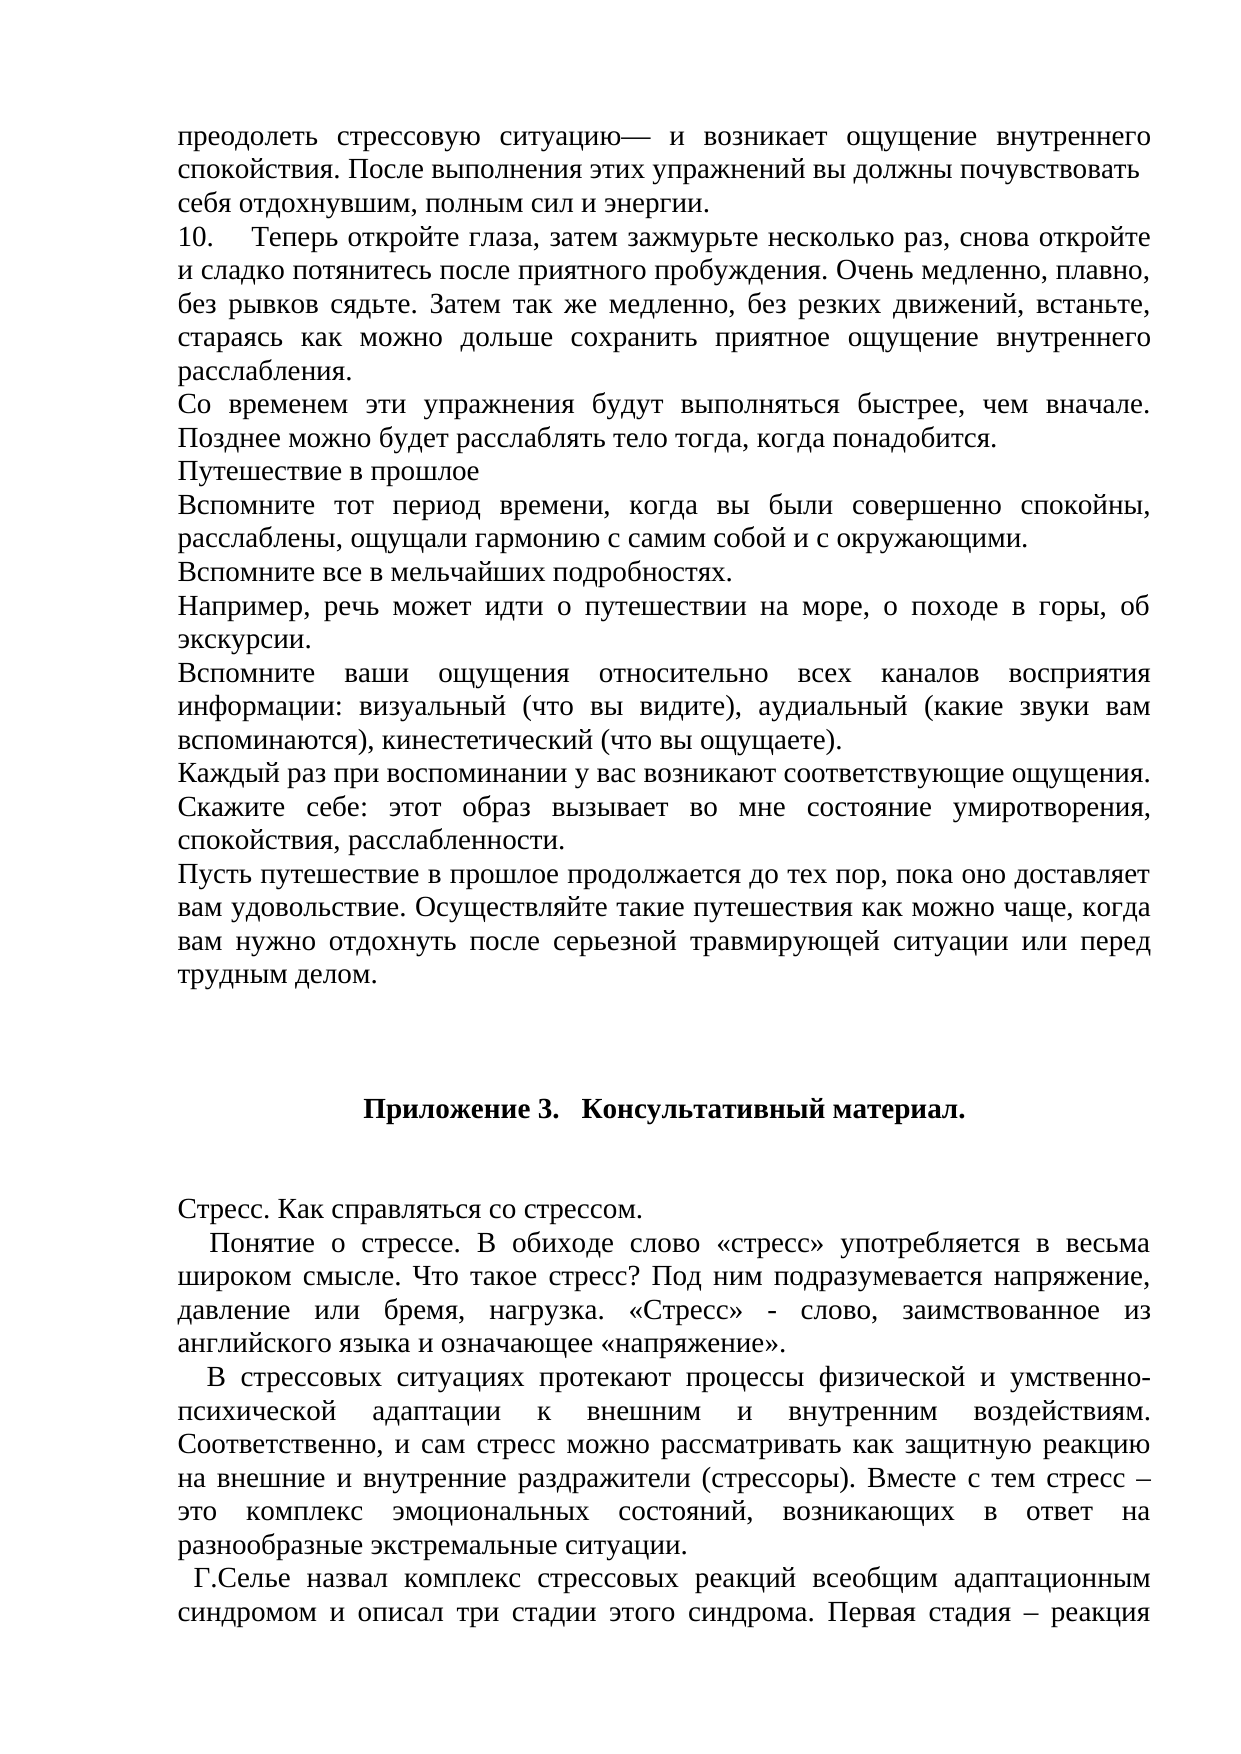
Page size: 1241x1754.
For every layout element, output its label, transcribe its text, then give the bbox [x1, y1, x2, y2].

text себя отдохнувшим, полным сил и энергии. [177, 185, 1152, 219]
text 10. Теперь откройте глаза, затем зажмурьте несколько раз, снова откройте и сладко потянитесь после приятного пробуждения. Очень медленно, плавно, без рывков сядьте. Затем так же медленно, без резких движений, встаньте, стараясь как можно дольше сохранить приятное ощущение внутреннего расслабления. [177, 219, 1152, 386]
text Вспомните все в мельчайших подробностях. [177, 554, 1152, 588]
text Стресс. Как справляться со стрессом. [177, 1191, 1152, 1225]
text Понятие о стрессе. В обиходе слово «стресс» употребляется в весьма широком смысле. Что такое стресс? Под ним подразумевается напряжение, давление или бремя, нагрузка. «Стресс» - слово, заимствованное из английского языка и означающее «напряжение». [177, 1225, 1152, 1359]
text Путешествие в прошлое [177, 453, 1152, 487]
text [177, 118, 1152, 185]
text Каждый раз при воспоминании у вас возникают соответствующие ощущения. Скажите себе: этот образ вызывает во мне состояние умиротворения, спокойствия, расслабленности. [177, 755, 1152, 856]
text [177, 1560, 1152, 1627]
text Приложение 3. Консультативный материал. [177, 1091, 1152, 1124]
text Вспомните тот период времени, когда вы были совершенно спокойны, расслаблены, ощущали гармонию с самим собой и с окружающими. [177, 487, 1152, 554]
text Например, речь может идти о путешествии на море, о походе в горы, об экскурсии. [177, 588, 1152, 655]
text Со временем эти упражнения будут выполняться быстрее, чем вначале. Позднее можно будет расслаблять тело тогда, когда понадобится. [177, 386, 1152, 453]
text В стрессовых ситуациях протекают процессы физической и умственно-психической адаптации к внешним и внутренним воздействиям. Соответственно, и сам стресс можно рассматривать как защитную реакцию на внешние и внутренние раздражители (стрессоры). Вместе с тем стресс – это комплекс эмоциональных состояний, возникающих в ответ на разнообразные экстремальные ситуации. [177, 1359, 1152, 1560]
text Вспомните ваши ощущения относительно всех каналов восприятия информации: визуальный (что вы видите), аудиальный (какие звуки вам вспоминаются), кинестетический (что вы ощущаете). [177, 655, 1152, 755]
text Пусть путешествие в прошлое продолжается до тех пор, пока оно доставляет вам удовольствие. Осуществляйте такие путешествия как можно чаще, когда вам нужно отдохнуть после серьезной травмирующей ситуации или перед трудным делом. [177, 856, 1152, 990]
